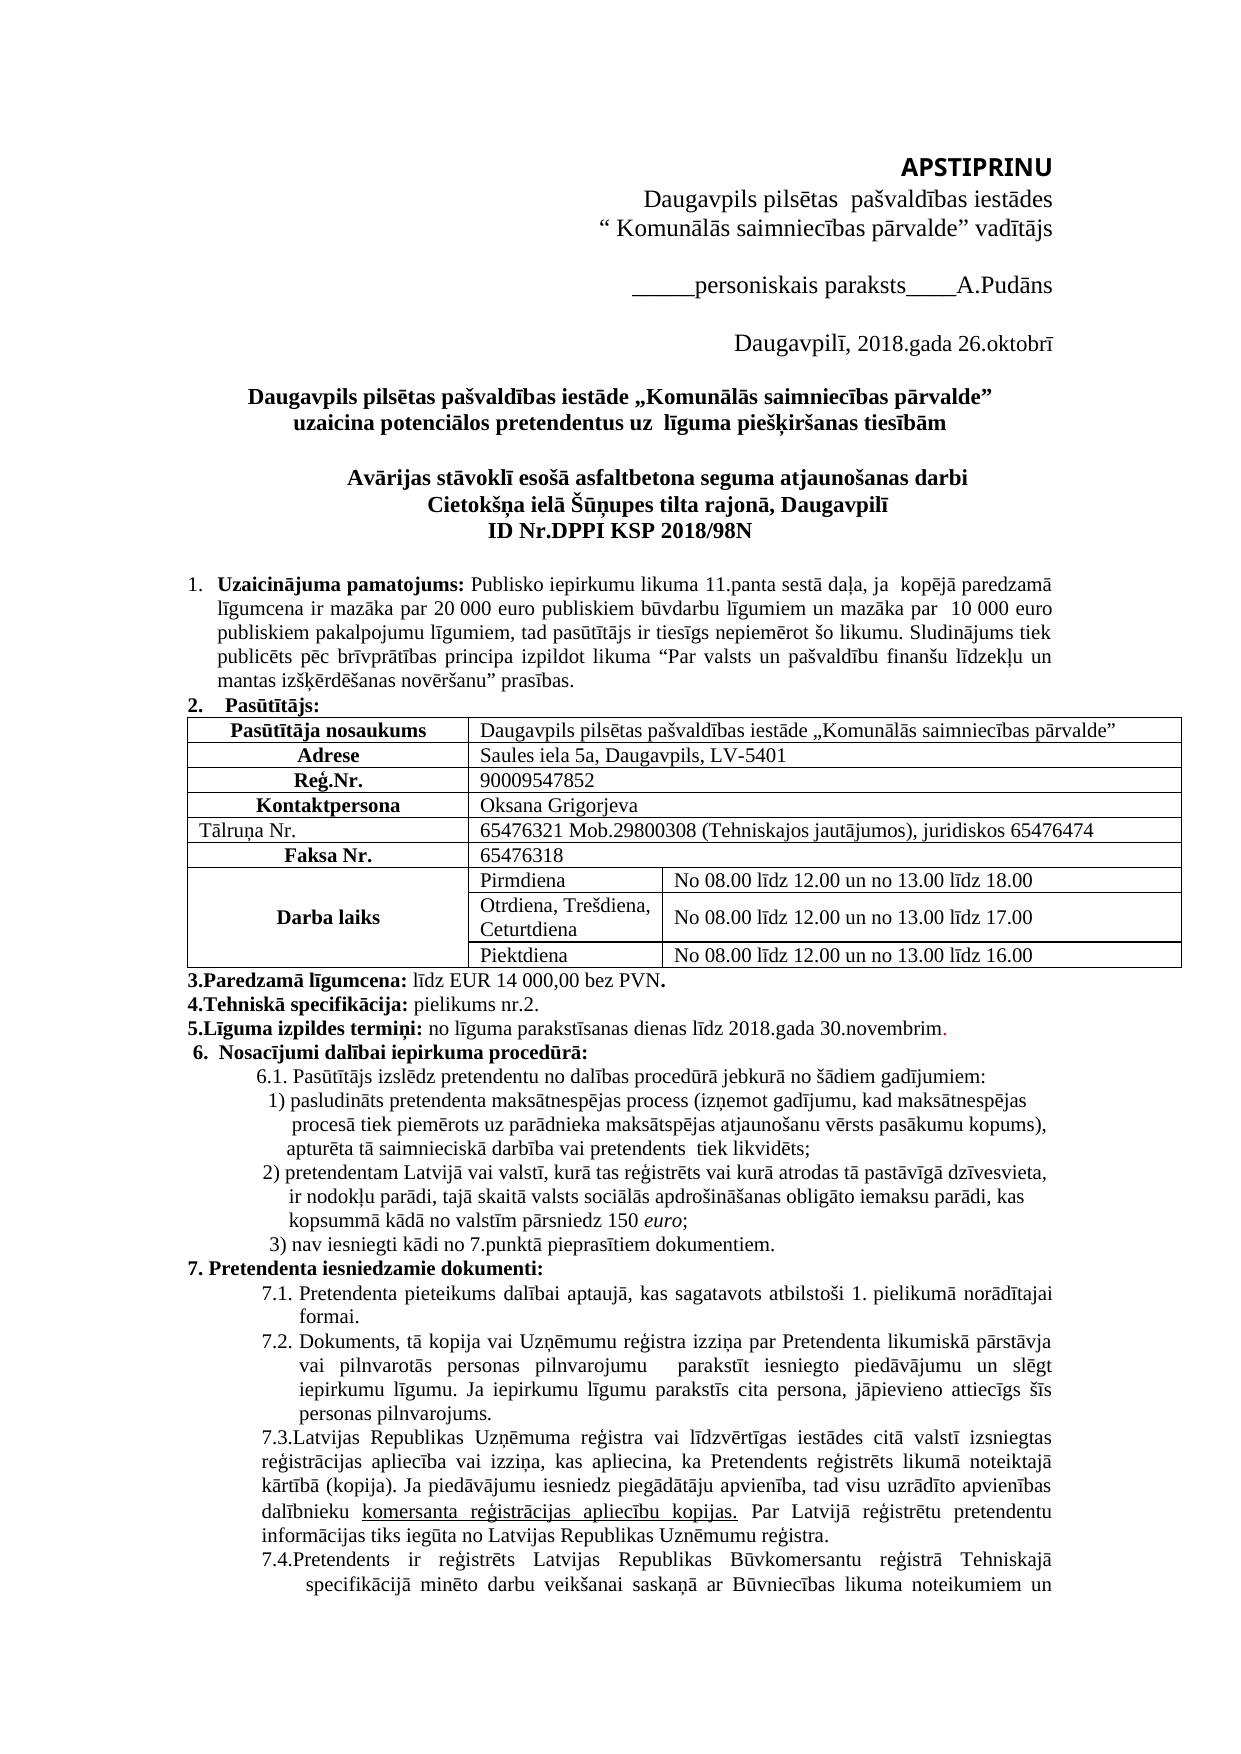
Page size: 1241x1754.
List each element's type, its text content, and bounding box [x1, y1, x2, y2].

text Apstiprinu Daugavpils pilsētas pašvaldības iestādes [187, 150, 1053, 213]
subtitle Pasūtītājs: [187, 692, 1053, 717]
table_cell 65476318 [469, 843, 1181, 867]
table_cell Oksana Grigorjeva [469, 793, 1181, 817]
table_cell Saules iela 5a, Daugavpils, LV-5401 [469, 743, 1181, 767]
text 4.Tehniskā specifikācija: pielikums nr.2. [187, 992, 1053, 1016]
subtitle uzaicina potenciālos pretendentus uz līguma piešķiršanas tiesībām [187, 409, 1053, 436]
subtitle Daugavpils pilsētas pašvaldības iestāde „Komunālās saimniecības pārvalde” [187, 383, 1053, 409]
table_cell Tālruņa Nr. [188, 818, 468, 842]
text 1) pasludināts pretendenta maksātnespējas process (izņemot gadījumu, kad maksātnespējas [187, 1088, 1053, 1112]
table_cell No 08.00 līdz 12.00 un no 13.00 līdz 17.00 [663, 893, 1181, 941]
table_cell Otrdiena, Trešdiena, Ceturtdiena [469, 893, 662, 941]
text ID Nr.DPPI KSP 2018/98N [187, 517, 1053, 543]
text 3) nav iesniegti kādi no 7.punktā pieprasītiem dokumentiem. [187, 1232, 1053, 1256]
text 3.Paredzamā līgumcena: līdz EUR 14 000,00 bez PVN. [187, 968, 1053, 992]
text Avārijas stāvoklī esošā asfaltbetona seguma atjaunošanas darbi [187, 464, 1053, 491]
text 5.Līguma izpildes termiņi: no līguma parakstīsanas dienas līdz 2018.gada 30.novembrim. [187, 1016, 1053, 1040]
table_cell 90009547852 [469, 768, 1181, 792]
subtitle Uzaicinājuma pamatojums: Publisko iepirkumu likuma 11.panta sestā daļa, ja kopējā paredzamā līgumcena ir mazāka par 20 000 euro publiskiem būvdarbu līgumiem un mazāka par 10 000 euro publiskiem pakalpojumu līgumiem, tad pasūtītājs ir tiesīgs nepiemērot šo likumu. Sludinājums tiek publicēts pēc brīvprātības principa izpildot likuma “Par valsts un pašvaldību finanšu līdzekļu un mantas izšķērdēšanas novēršanu” prasības. [187, 572, 1053, 692]
text Daugavpilī, 2018.gada 26.oktobrī [187, 328, 1053, 357]
text procesā tiek piemērots uz parādnieka maksātspējas atjaunošanu vērsts pasākumu kopums), [187, 1112, 1053, 1136]
text 6.1. Pasūtītājs izslēdz pretendentu no dalības procedūrā jebkurā no šādiem gadījumiem: [187, 1064, 1053, 1088]
table_cell Kontaktpersona [188, 793, 468, 817]
table_header Daugavpils pilsētas pašvaldības iestāde „Komunālās saimniecības pārvalde” [469, 718, 1181, 742]
table_header Pasūtītāja nosaukums [188, 718, 468, 742]
table_cell Faksa Nr. [188, 843, 468, 867]
text kopsummā kādā no valstīm pārsniedz 150 euro; [187, 1208, 1053, 1232]
list 7.3.Latvijas Republikas Uzņēmuma reģistra vai līdzvērtīgas iestādes citā valstī izsniegtas reģistrācijas apliecība vai izziņa, kas apliecina, ka Pretendents reģistrēts likumā noteiktajā kārtībā (kopija). Ja piedāvājumu iesniedz piegādātāju apvienība, tad visu uzrādīto apvienības dalībnieku komersanta reģistrācijas apliecību kopijas. Par Latvijā reģistrētu pretendentu informācijas tiks iegūta no Latvijas Republikas Uznēmumu reģistra. [261, 1425, 1053, 1547]
table_cell Darba laiks [188, 868, 468, 967]
table_cell Reģ.Nr. [188, 768, 468, 792]
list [261, 1547, 1053, 1596]
text “ Komunālās saimniecības pārvalde” vadītājs [187, 213, 1053, 242]
text 2) pretendentam Latvijā vai valstī, kurā tas reģistrēts vai kurā atrodas tā pastāvīgā dzīvesvieta, [187, 1160, 1053, 1184]
table_cell No 08.00 līdz 12.00 un no 13.00 līdz 16.00 [663, 943, 1181, 967]
list 7. Pretendenta iesniedzamie dokumenti: [187, 1256, 1053, 1280]
table_cell 65476321 Mob.29800308 (Tehniskajos jautājumos), juridiskos 65476474 [469, 818, 1181, 842]
list Pretendenta pieteikums dalībai aptaujā, kas sagatavots atbilstoši 1. pielikumā norādītajai formai. [261, 1280, 1053, 1328]
text ir nodokļu parādi, tajā skaitā valsts sociālās apdrošināšanas obligāto iemaksu parādi, kas [187, 1184, 1053, 1208]
table_cell Pirmdiena [469, 868, 662, 892]
table_cell No 08.00 līdz 12.00 un no 13.00 līdz 18.00 [663, 868, 1181, 892]
text _____personiskais paraksts____A.Pudāns [187, 270, 1053, 299]
table_cell Adrese [188, 743, 468, 767]
text 6. Nosacījumi dalībai iepirkuma procedūrā: [187, 1040, 1053, 1064]
text apturēta tā saimnieciskā darbība vai pretendents tiek likvidēts; [187, 1136, 1053, 1160]
table_cell Piektdiena [469, 943, 662, 967]
text Cietokšņa ielā Šūņupes tilta rajonā, Daugavpilī [187, 491, 1053, 517]
list Dokuments, tā kopija vai Uzņēmumu reģistra izziņa par Pretendenta likumiskā pārstāvja vai pilnvarotās personas pilnvarojumu parakstīt iesniegto piedāvājumu un slēgt iepirkumu līgumu. Ja iepirkumu līgumu parakstīs cita persona, jāpievieno attiecīgs šīs personas pilnvarojums. [261, 1328, 1053, 1425]
